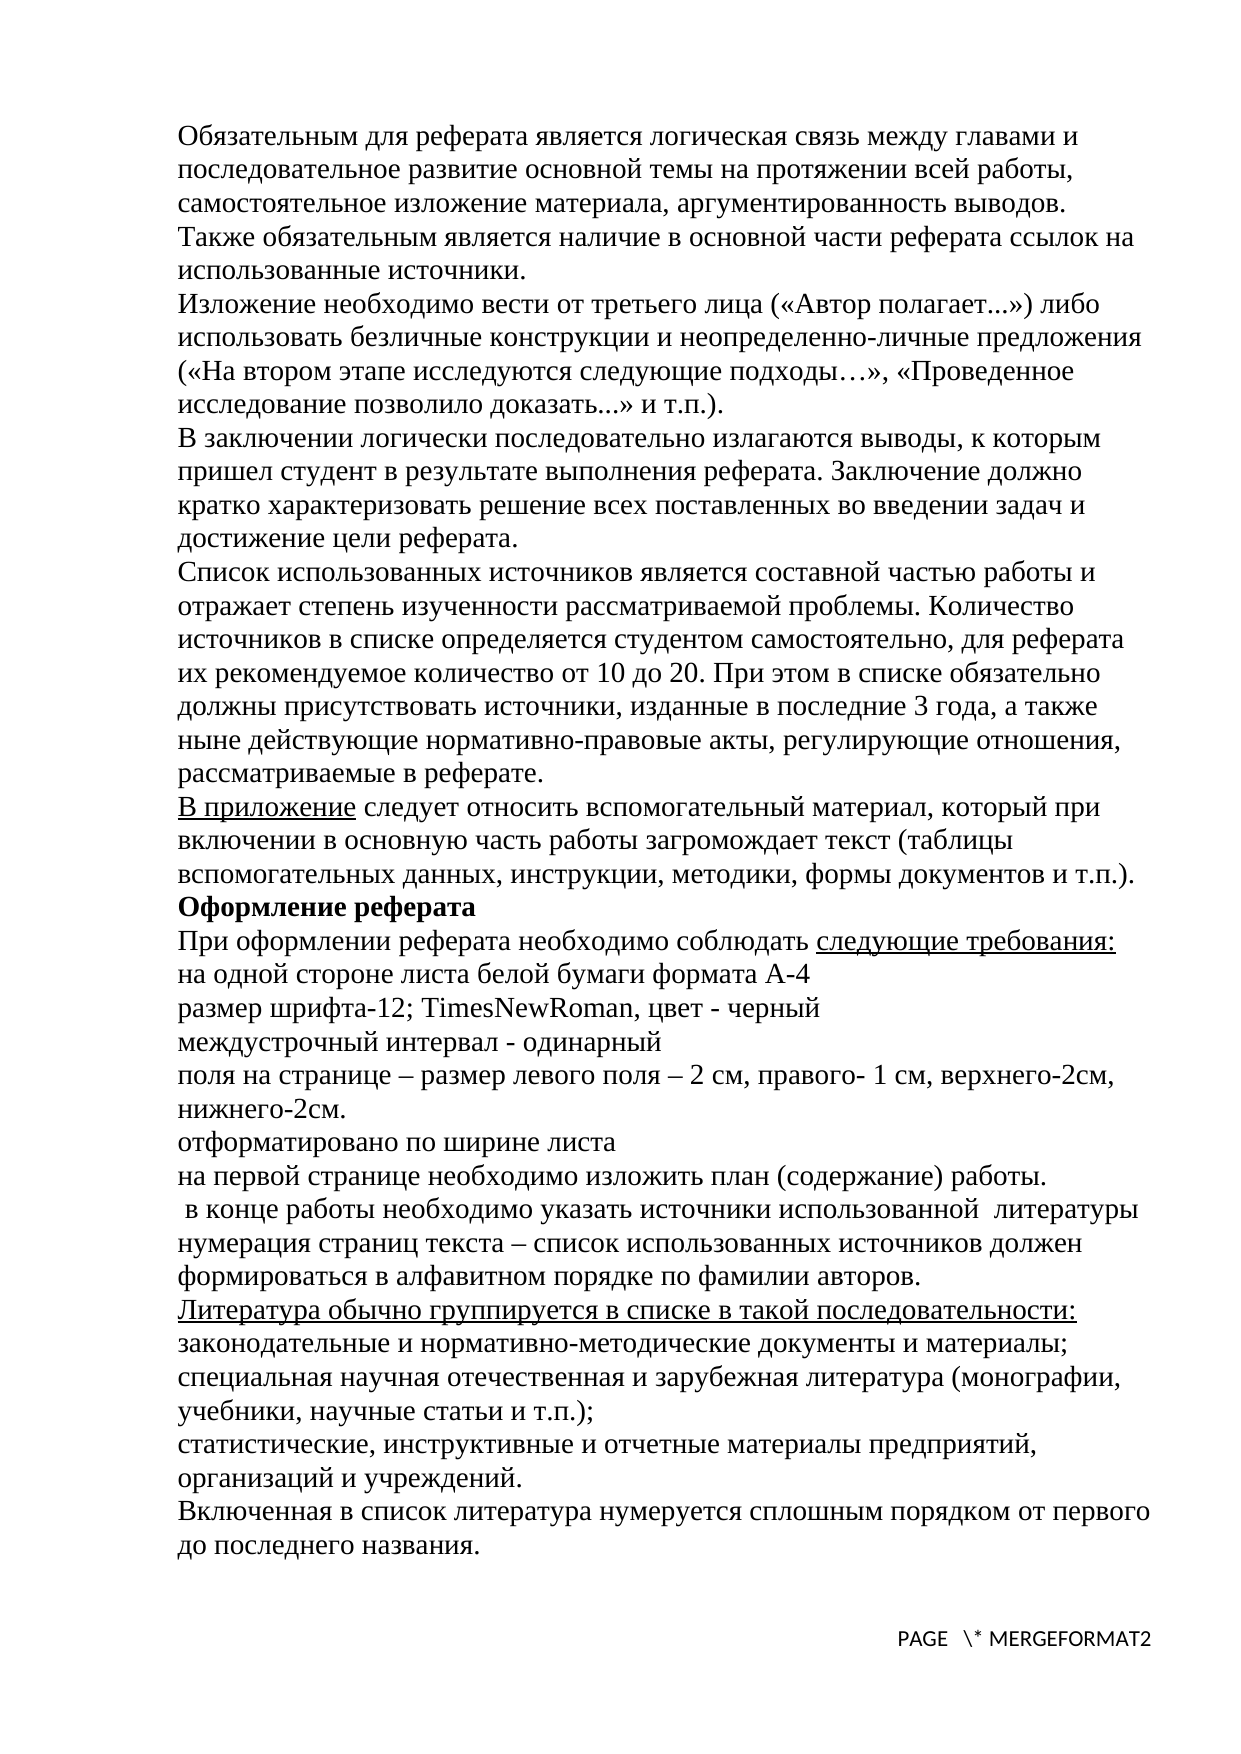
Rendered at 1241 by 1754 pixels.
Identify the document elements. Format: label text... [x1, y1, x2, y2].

text размер шрифта-12; TimesNewRoman, цвет - черный [177, 990, 1152, 1024]
text В приложение следует относить вспомогательный материал, который при включении в основную часть работы загромождает текст (таблицы вспомогательных данных, инструкции, методики, формы документов и т.п.). [177, 789, 1152, 889]
text законодательные и нормативно-методические документы и материалы; [177, 1326, 1152, 1359]
text В заключении логически последовательно излагаются выводы, к которым пришел студент в результате выполнения реферата. Заключение должно кратко характеризовать решение всех поставленных во введении задач и достижение цели реферата. [177, 420, 1152, 554]
text междустрочный интервал - одинарный [177, 1024, 1152, 1057]
text нумерация страниц текста – список использованных источников должен формироваться в алфавитном порядке по фамилии авторов. [177, 1225, 1152, 1292]
text поля на странице – размер левого поля – 2 см, правого- 1 см, верхнего-2см, нижнего-2см. [177, 1057, 1152, 1124]
text Литература обычно группируется в списке в такой последовательности: [177, 1292, 1152, 1326]
text на одной стороне листа белой бумаги формата А-4 [177, 957, 1152, 990]
text отформатировано по ширине листа [177, 1124, 1152, 1158]
text Оформление реферата [177, 889, 1152, 923]
text При оформлении реферата необходимо соблюдать следующие требования: [177, 923, 1152, 957]
text в конце работы необходимо указать источники использованной литературы [177, 1191, 1152, 1225]
text статистические, инструктивные и отчетные материалы предприятий, организаций и учреждений. [177, 1426, 1152, 1493]
text Изложение необходимо вести от третьего лица («Автор полагает...») либо использовать безличные конструкции и неопределенно-личные предложения («На втором этапе исследуются следующие подходы…», «Проведенное исследование позволило доказать...» и т.п.). [177, 286, 1152, 420]
text Список использованных источников является составной частью работы и отражает степень изученности рассматриваемой проблемы. Количество источников в списке определяется студентом самостоятельно, для реферата их рекомендуемое количество от 10 до 20. При этом в списке обязательно должны присутствовать источники, изданные в последние 3 года, а также ныне действующие нормативно-правовые акты, регулирующие отношения, рассматриваемые в реферате. [177, 554, 1152, 789]
text на первой странице необходимо изложить план (содержание) работы. [177, 1158, 1152, 1191]
text специальная научная отечественная и зарубежная литература (монографии, учебники, научные статьи и т.п.); [177, 1359, 1152, 1426]
text Обязательным для реферата является логическая связь между главами и последовательное развитие основной темы на протяжении всей работы, самостоятельное изложение материала, аргументированность выводов. Также обязательным является наличие в основной части реферата ссылок на использованные источники. [177, 118, 1152, 286]
text Включенная в список литература нумеруется сплошным порядком от первого до последнего названия. [177, 1493, 1152, 1560]
